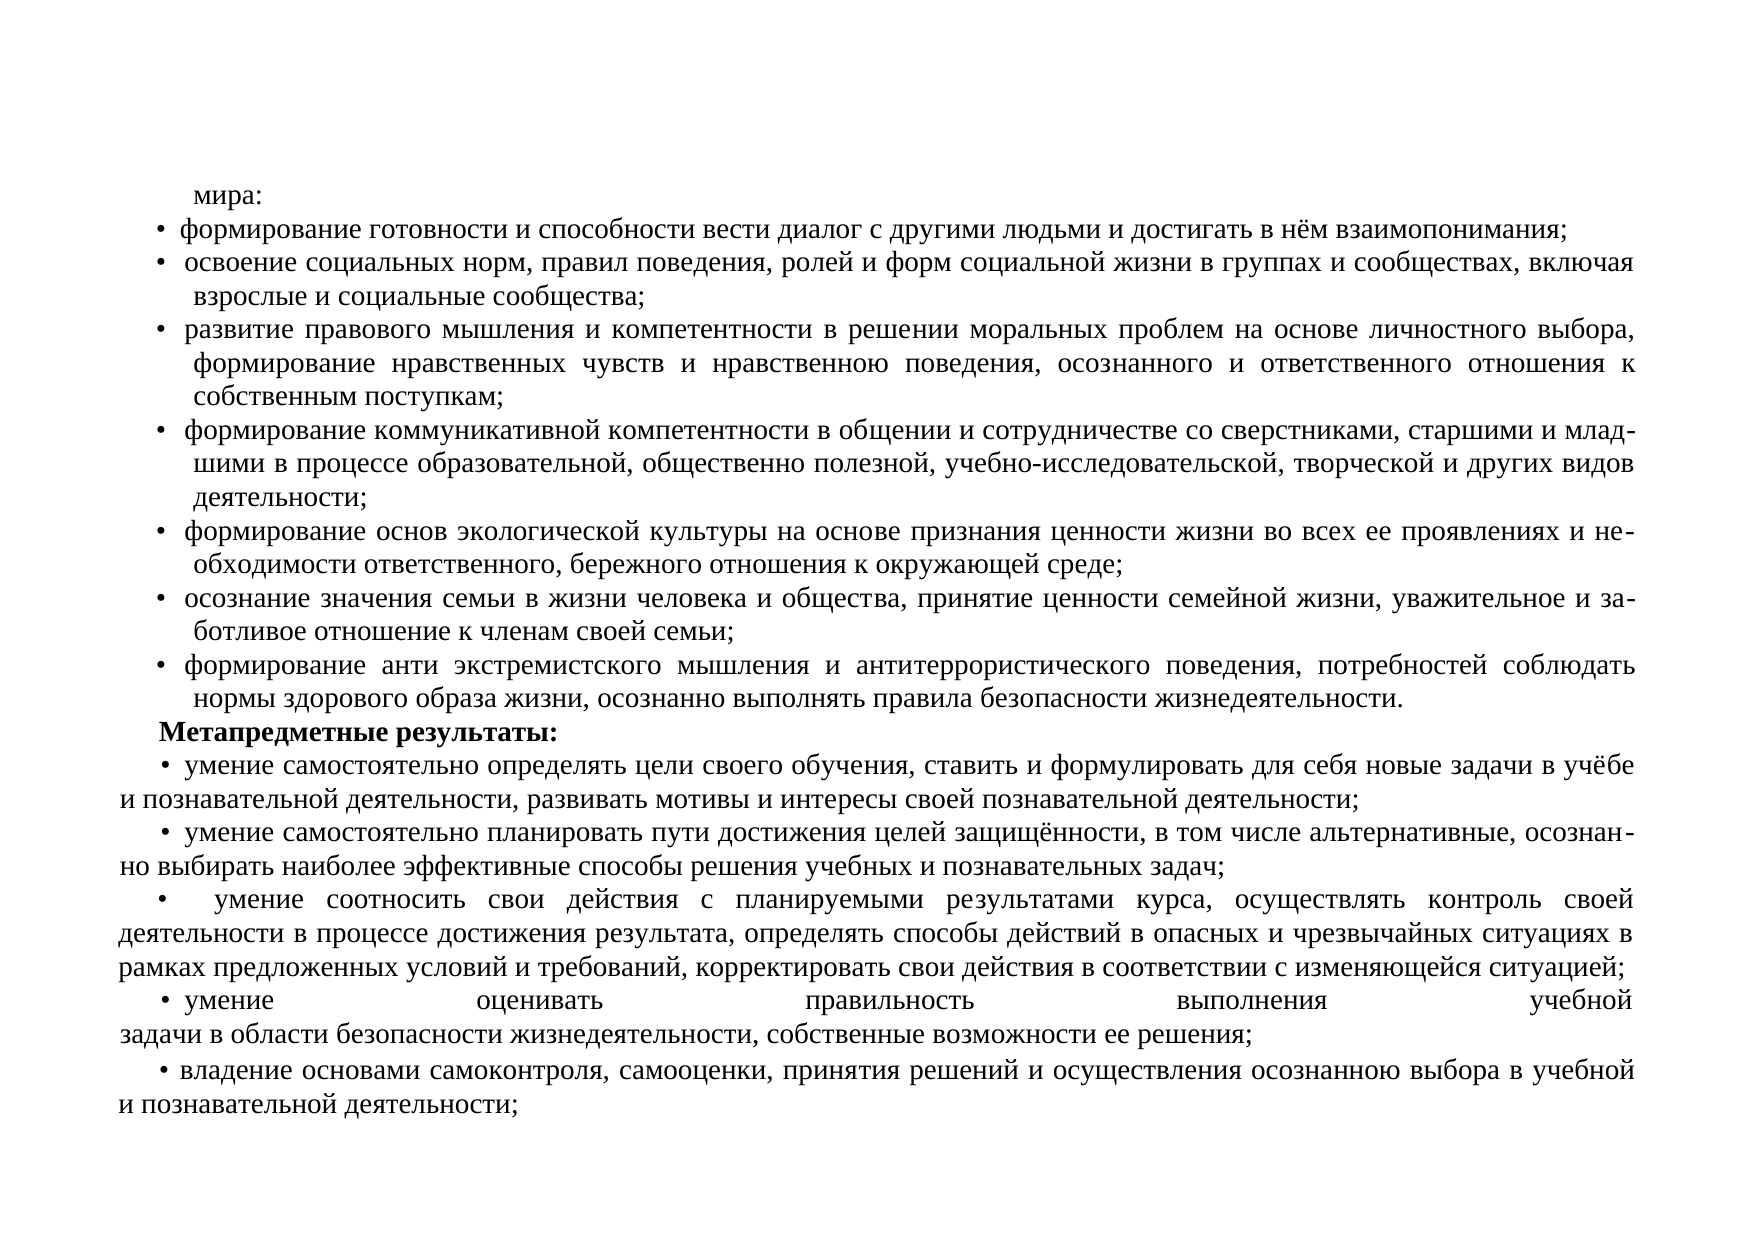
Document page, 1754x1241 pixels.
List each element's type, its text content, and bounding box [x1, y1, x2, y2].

list формирование готовности и способности вести диалог с другими людьми и достигать в нём взаимопонимания; [156, 211, 1636, 244]
list формирование коммуникативной компетентности в общении и сотрудничестве со сверстниками, старшими и младшими в процессе образовательной, общественно полезной, учебно-исследовательской, творческой и других видов деятельности; [156, 412, 1636, 513]
list формирование основ экологической культуры на основе признания ценности жизни во всех ее проявлениях и необходимости ответственного, бережного отношения к окружающей среде; [156, 513, 1634, 580]
list осознание значения семьи в жизни человека и общества, принятие ценности семейной жизни, уважительное и заботливое отношение к членам своей семьи; [156, 580, 1636, 647]
list освоение социальных норм, правил поведения, ролей и форм социальной жизни в группах и сообществах, включая взрослые и социальные сообщества; [156, 244, 1636, 311]
list формирование анти экстремистского мышления и антитеррористического поведения, потребностей соблюдать нормы здорового образа жизни, осознанно выполнять правила безопасности жизнедеятельности. [156, 647, 1636, 714]
text Метапредметные результаты: [159, 714, 1636, 747]
list умение самостоятельно планировать пути достижения целей защищённости, в том числе альтернативные, осознанно выбирать наиболее эффективные способы решения учебных и познавательных задач; [119, 814, 1634, 882]
list умение соотносить свои действия с планируемыми результатами курса, осуществлять контроль своей деятельности в процессе достижения результата, определять способы действий в опасных и чрезвычайных ситуациях в рамках предложенных условий и требований, корректировать свои действия в соответствии с изменяющейся ситуацией; [118, 882, 1634, 982]
list умение самостоятельно определять цели своего обучения, ставить и формулировать для себя новые задачи в учёбе и познавательной деятельности, развивать мотивы и интересы своей познавательной деятельности; [119, 747, 1634, 814]
list развитие правового мышления и компетентности в решении моральных проблем на основе личностного выбора, формирование нравственных чувств и нравственною поведения, осознанного и ответственного отношения к собственным поступкам; [156, 311, 1636, 412]
list владение основами самоконтроля, самооценки, принятия решений и осуществления осознанною выбора в учебной и познавательной деятельности; [118, 1052, 1636, 1119]
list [156, 177, 1634, 211]
list умение оценивать правильность выполнения учебной задачи в области безопасности жизнедеятельности, собственные возможности ее решения; [119, 982, 1633, 1049]
